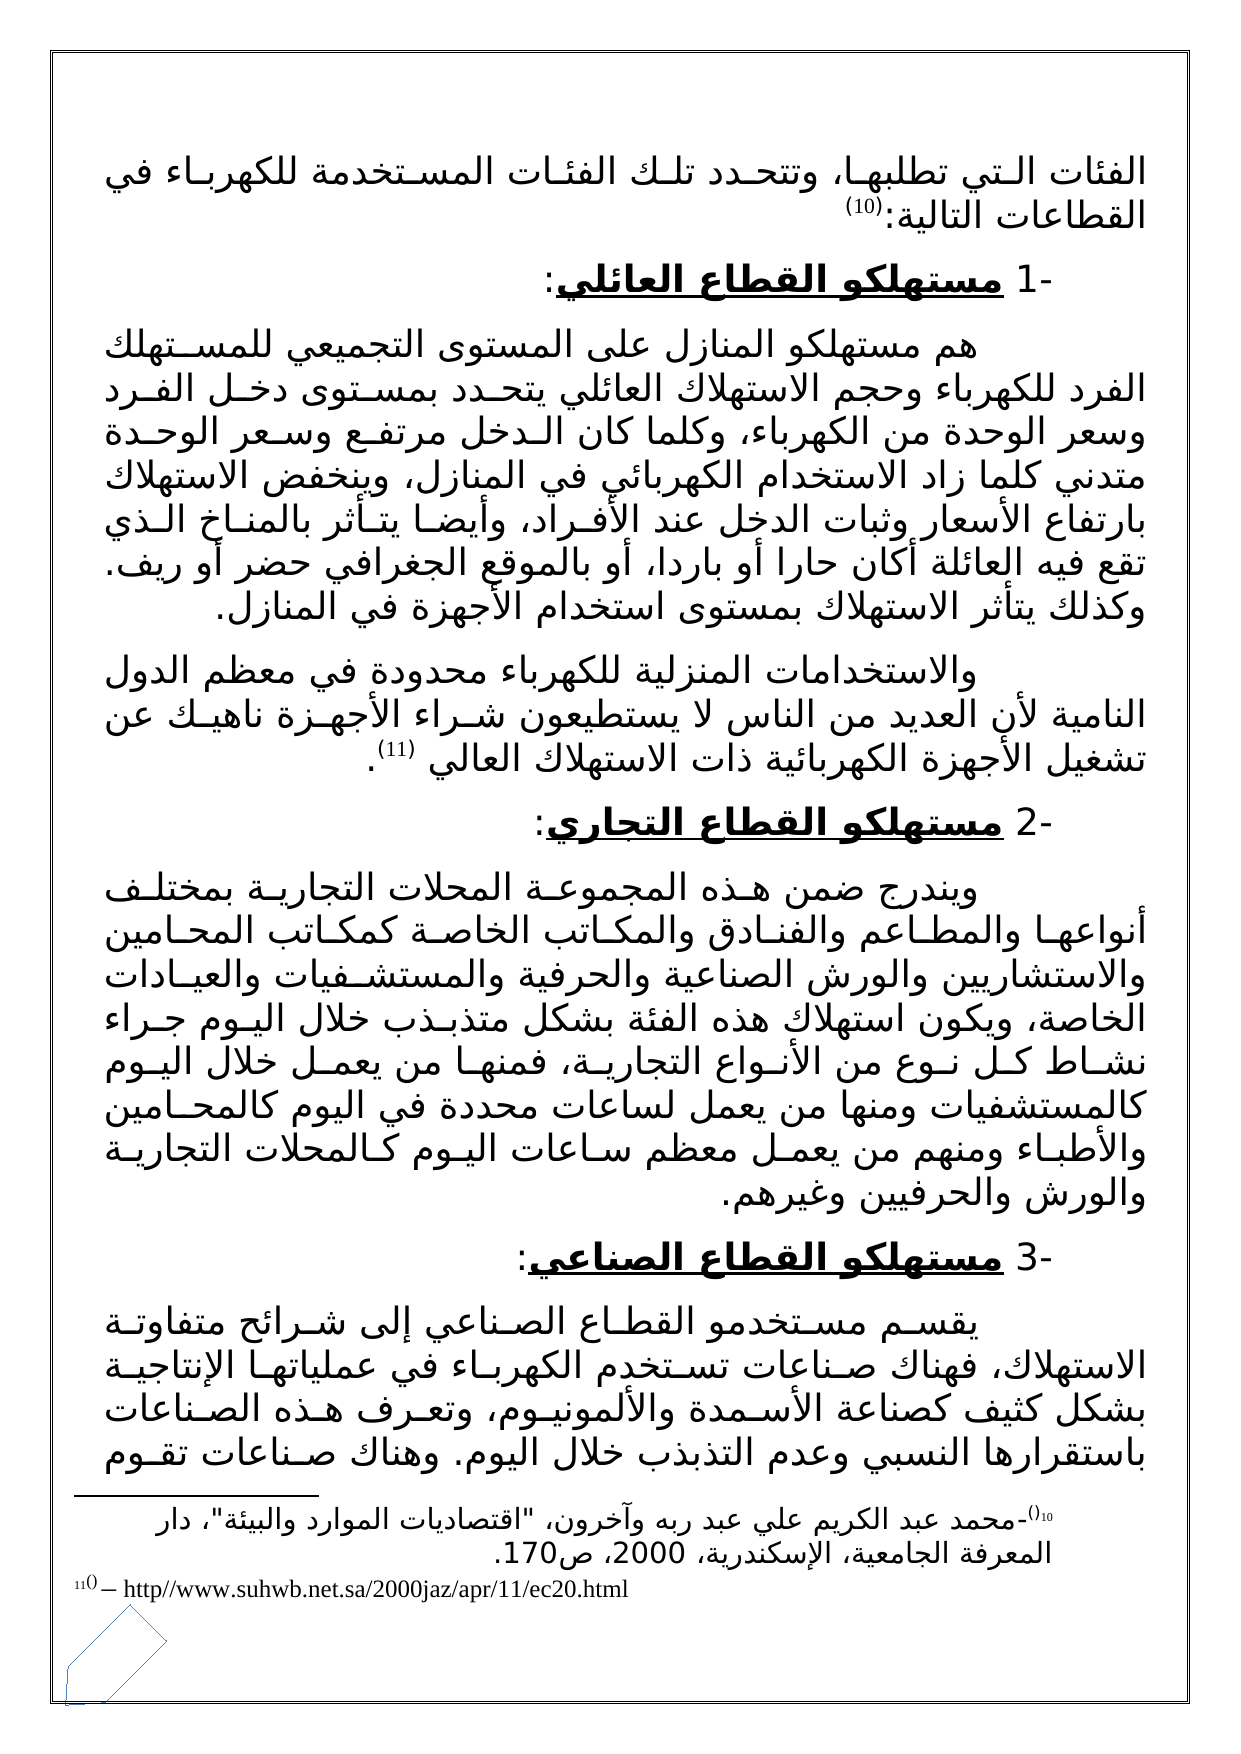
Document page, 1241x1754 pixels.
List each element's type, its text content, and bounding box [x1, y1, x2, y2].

text -1 مستهلكو القطاع العائلي: [103, 258, 1147, 302]
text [103, 150, 1147, 237]
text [103, 1300, 1147, 1474]
text ويندرج ضمن هذه المجموعة المحلات التجارية بمختلف أنواعها والمطاعم والفنادق والمكاتب الخاصة كمكاتب المحامين والاستشاريين والورش الصناعية والحرفية والمستشفيات والعيادات الخاصة، ويكون استهلاك هذه الفئة بشكل متذبذب خلال اليوم جراء نشاط كل نوع من الأنواع التجارية، فمنها من يعمل خلال اليوم كالمستشفيات ومنها من يعمل لساعات محددة في اليوم كالمحامين والأطباء ومنهم من يعمل معظم ساعات اليوم كالمحلات التجارية والورش والحرفيين وغيرهم. [103, 865, 1147, 1214]
text -2 مستهلكو القطاع التجاري: [103, 801, 1147, 844]
text -3 مستهلكو القطاع الصناعي: [103, 1235, 1147, 1279]
text والاستخدامات المنزلية للكهرباء محدودة في معظم الدول النامية لأن العديد من الناس لا يستطيعون شراء الأجهزة ناهيك عن تشغيل الأجهزة الكهربائية ذات الاستهلاك العالي (). [103, 649, 1147, 780]
text هم مستهلكو المنازل على المستوى التجميعي للمستهلك الفرد للكهرباء وحجم الاستهلاك العائلي يتحدد بمستوى دخل الفرد وسعر الوحدة من الكهرباء، وكلما كان الدخل مرتفع وسعر الوحدة متدني كلما زاد الاستخدام الكهربائي في المنازل، وينخفض الاستهلاك بارتفاع الأسعار وثبات الدخل عند الأفراد، وأيضا يتأثر بالمناخ الذي تقع فيه العائلة أكان حارا أو باردا، أو بالموقع الجغرافي حضر أو ريف. وكذلك يتأثر الاستهلاك بمستوى استخدام الأجهزة في المنازل. [103, 323, 1147, 628]
